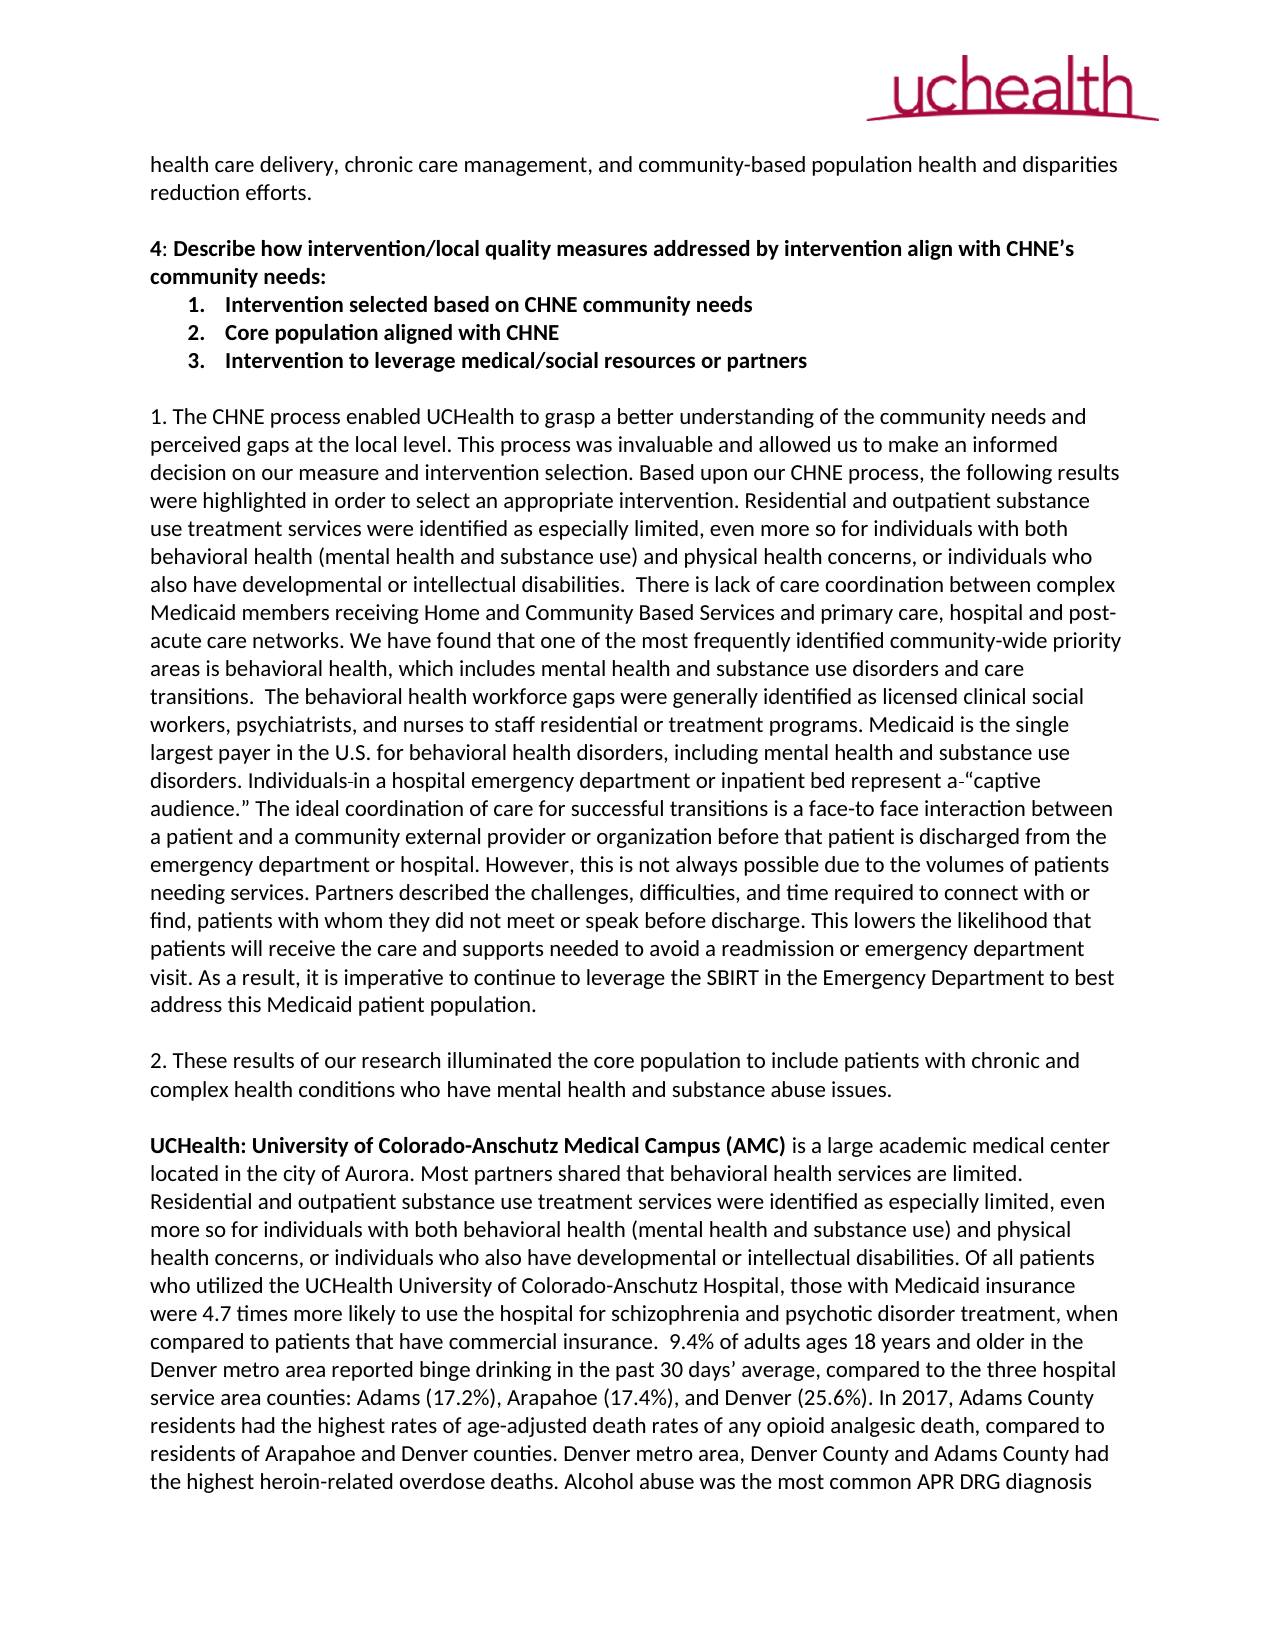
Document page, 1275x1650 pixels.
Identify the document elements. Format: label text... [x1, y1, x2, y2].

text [150, 150, 1125, 206]
text 1. The CHNE process enabled UCHealth to grasp a better understanding of the community needs and perceived gaps at the local level. This process was invaluable and allowed us to make an informed decision on our measure and intervention selection. Based upon our CHNE process, the following results were highlighted in order to select an appropriate intervention. Residential and outpatient substance use treatment services were identified as especially limited, even more so for individuals with both behavioral health (mental health and substance use) and physical health concerns, or individuals who also have developmental or intellectual disabilities. There is lack of care coordination between complex Medicaid members receiving Home and Community Based Services and primary care, hospital and post-acute care networks. We have found that one of the most frequently identified community-wide priority areas is behavioral health, which includes mental health and substance use disorders and care transitions. The behavioral health workforce gaps were generally identified as licensed clinical social workers, psychiatrists, and nurses to staff residential or treatment programs. Medicaid is the single largest payer in the U.S. for behavioral health disorders, including mental health and substance use disorders. Individuals in a hospital emergency department or inpatient bed represent a “captive audience.” The ideal coordination of care for successful transitions is a face-to face interaction between a patient and a community external provider or organization before that patient is discharged from the emergency department or hospital. However, this is not always possible due to the volumes of patients needing services. Partners described the challenges, difficulties, and time required to connect with or find, patients with whom they did not meet or speak before discharge. This lowers the likelihood that patients will receive the care and supports needed to avoid a readmission or emergency department visit. As a result, it is imperative to continue to leverage the SBIRT in the Emergency Department to best address this Medicaid patient population. [150, 402, 1125, 1019]
picture [866, 55, 1159, 121]
text 4: Describe how intervention/local quality measures addressed by intervention align with CHNE’s community needs: [150, 234, 1125, 290]
text 2. These results of our research illuminated the core population to include patients with chronic and complex health conditions who have mental health and substance abuse issues. [150, 1047, 1125, 1103]
list Intervention to leverage medical/social resources or partners [187, 346, 1125, 374]
list Core population aligned with CHNE [187, 318, 1125, 346]
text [150, 1131, 1125, 1495]
list Intervention selected based on CHNE community needs [187, 290, 1125, 318]
